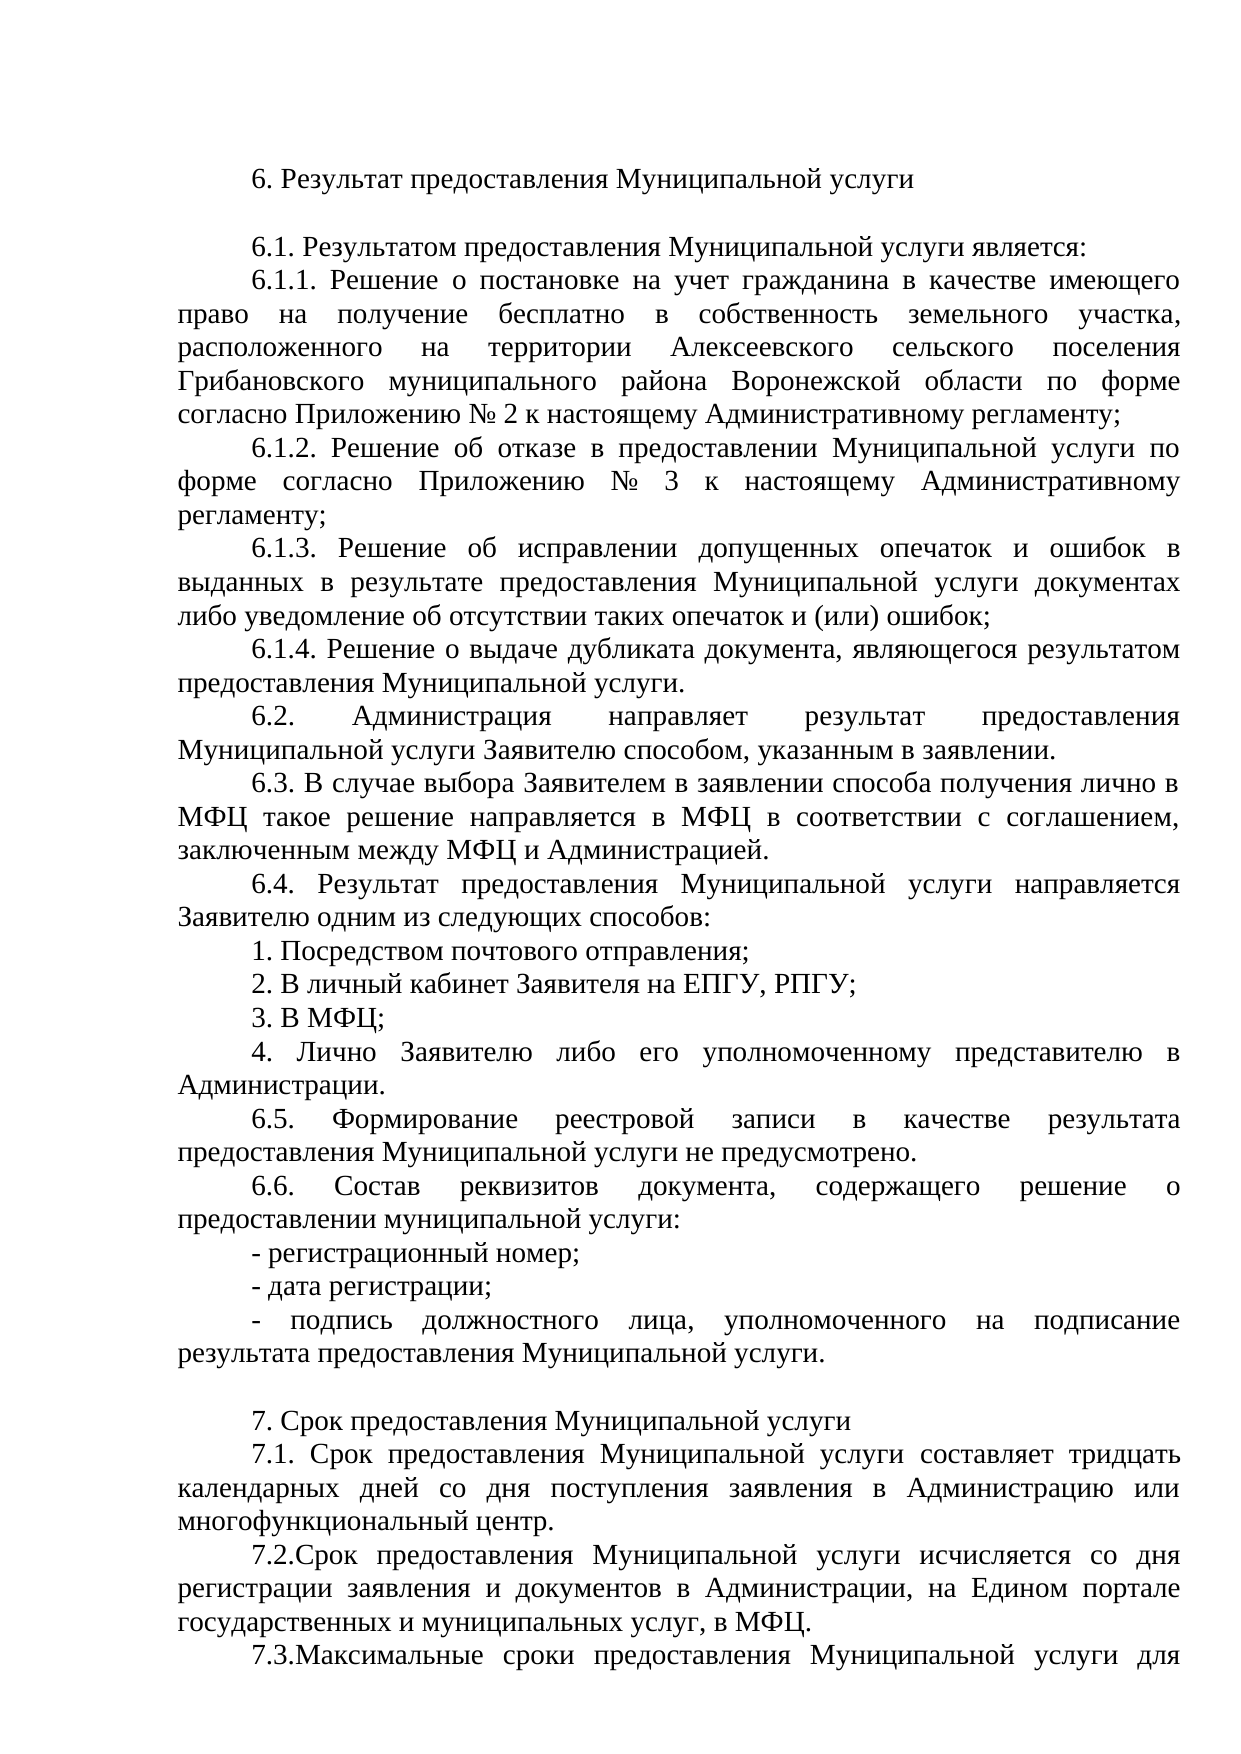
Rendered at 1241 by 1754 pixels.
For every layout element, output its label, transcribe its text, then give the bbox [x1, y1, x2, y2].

text 6. Результат предоставления Муниципальной услуги [177, 162, 1181, 195]
text 1. Посредством почтового отправления; [177, 933, 1181, 967]
text - регистрационный номер; [177, 1235, 1181, 1268]
text 6.5. Формирование реестровой записи в качестве результата предоставления Муниципальной услуги не предусмотрено. [177, 1101, 1181, 1168]
text 6.1.1. Решение о постановке на учет гражданина в качестве имеющего право на получение бесплатно в собственность земельного участка, расположенного на территории Алексеевского сельского поселения Грибановского муниципального района Воронежской области по форме согласно Приложению № 2 к настоящему Административному регламенту; [177, 262, 1181, 430]
text 6.3. В случае выбора Заявителем в заявлении способа получения лично в МФЦ такое решение направляется в МФЦ в соответствии с соглашением, заключенным между МФЦ и Администрацией. [177, 765, 1181, 866]
text 2. В личный кабинет Заявителя на ЕПГУ, РПГУ; [177, 967, 1181, 1000]
text 4. Лично Заявителю либо его уполномоченному представителю в Администрации. [177, 1034, 1181, 1101]
text 7.2.Срок предоставления Муниципальной услуги исчисляется со дня регистрации заявления и документов в Администрации, на Едином портале государственных и муниципальных услуг, в МФЦ. [177, 1537, 1181, 1637]
text 7. Срок предоставления Муниципальной услуги [177, 1403, 1181, 1436]
text 6.6. Состав реквизитов документа, содержащего решение о предоставлении муниципальной услуги: [177, 1168, 1181, 1235]
text 6.1.3. Решение об исправлении допущенных опечаток и ошибок в выданных в результате предоставления Муниципальной услуги документах либо уведомление об отсутствии таких опечаток и (или) ошибок; [177, 531, 1181, 631]
text 6.2. Администрация направляет результат предоставления Муниципальной услуги Заявителю способом, указанным в заявлении. [177, 698, 1181, 765]
text 6.1.4. Решение о выдаче дубликата документа, являющегося результатом предоставления Муниципальной услуги. [177, 631, 1181, 698]
list 7.1. Срок предоставления Муниципальной услуги составляет тридцать календарных дней со дня поступления заявления в Администрацию или многофункциональный центр. [177, 1436, 1181, 1537]
text 6.4. Результат предоставления Муниципальной услуги направляется Заявителю одним из следующих способов: [177, 866, 1181, 933]
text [177, 1637, 1181, 1671]
text 6.1. Результатом предоставления Муниципальной услуги является: [177, 229, 1181, 262]
text - подпись должностного лица, уполномоченного на подписание результата предоставления Муниципальной услуги. [177, 1302, 1181, 1369]
text 3. В МФЦ; [177, 1000, 1181, 1034]
text 6.1.2. Решение об отказе в предоставлении Муниципальной услуги по форме согласно Приложению № 3 к настоящему Административному регламенту; [177, 430, 1181, 531]
text - дата регистрации; [177, 1268, 1181, 1302]
